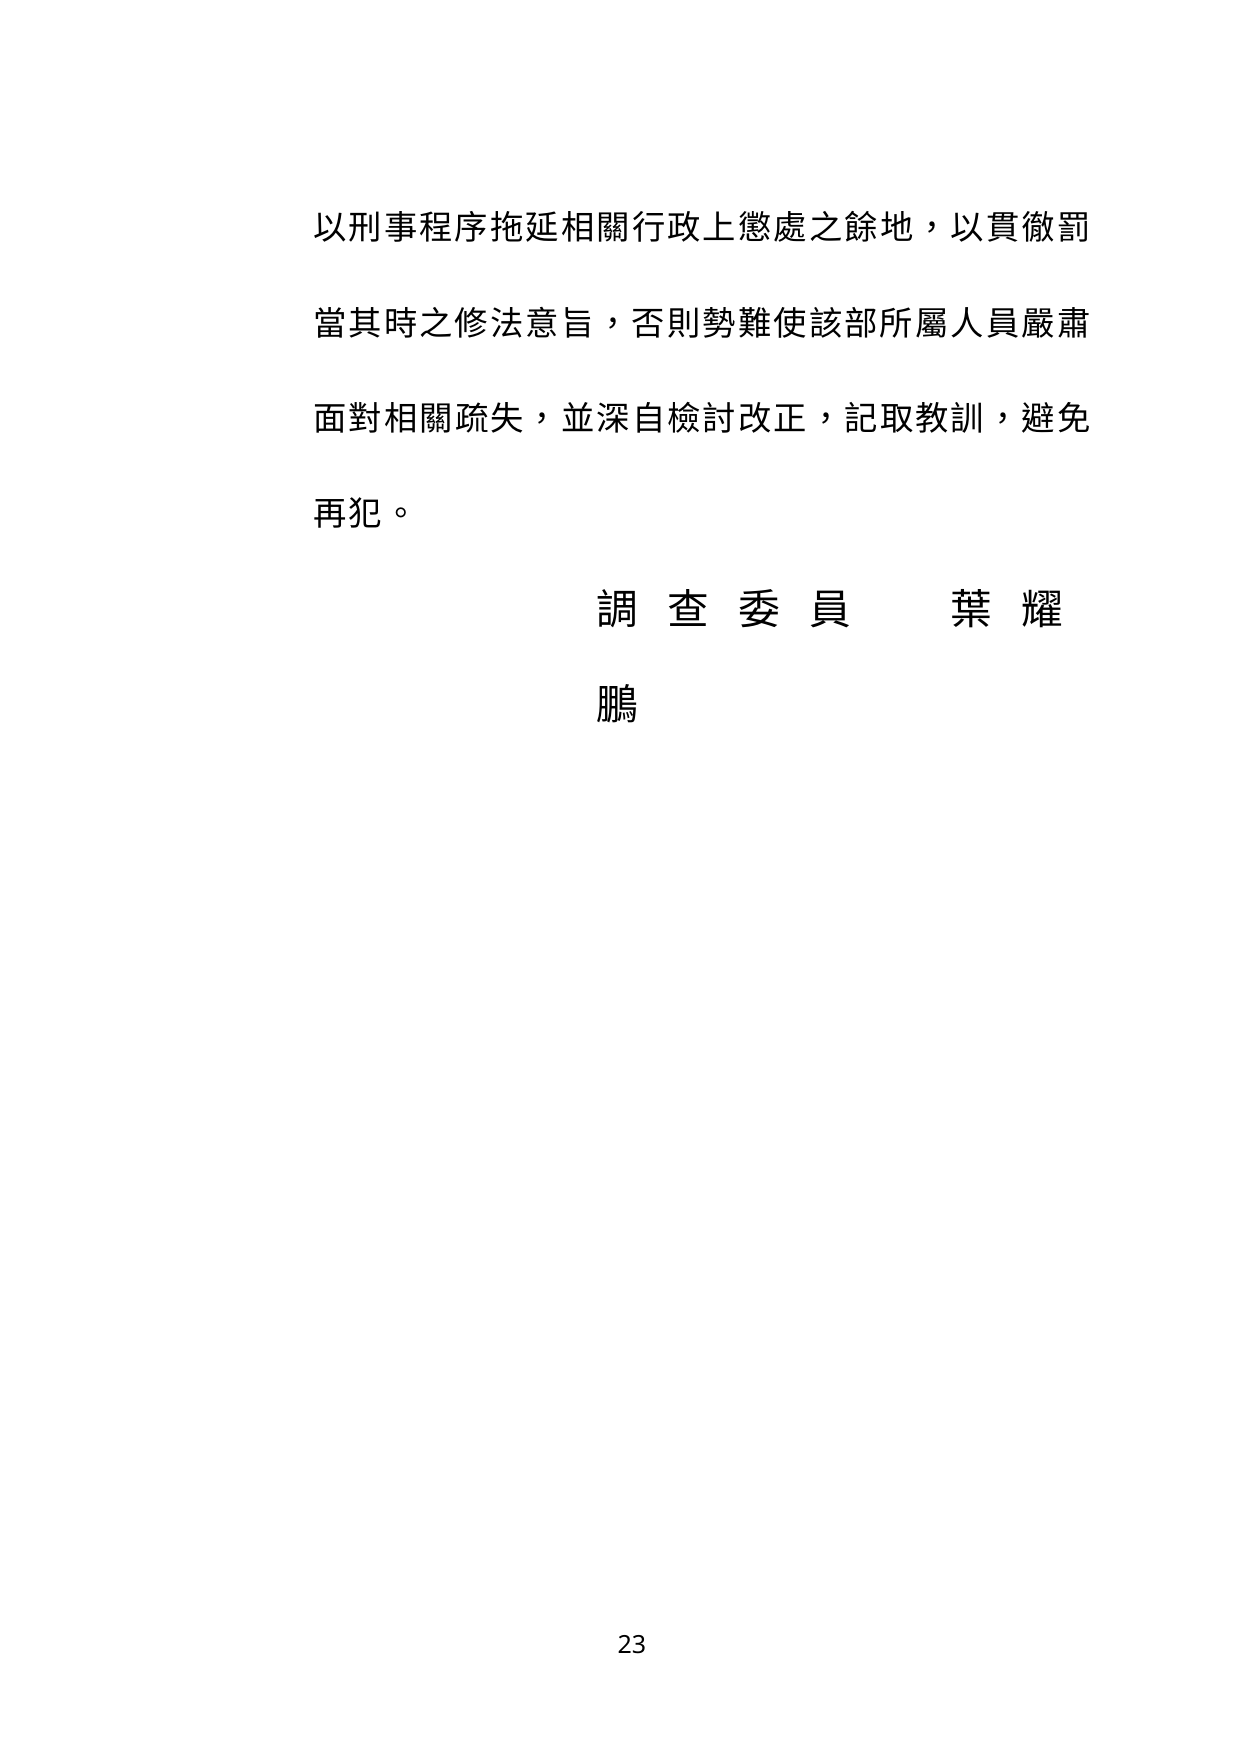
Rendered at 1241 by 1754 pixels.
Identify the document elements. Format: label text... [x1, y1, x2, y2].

text 調查委員 葉耀鵬 [561, 558, 1092, 749]
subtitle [242, 178, 1092, 558]
